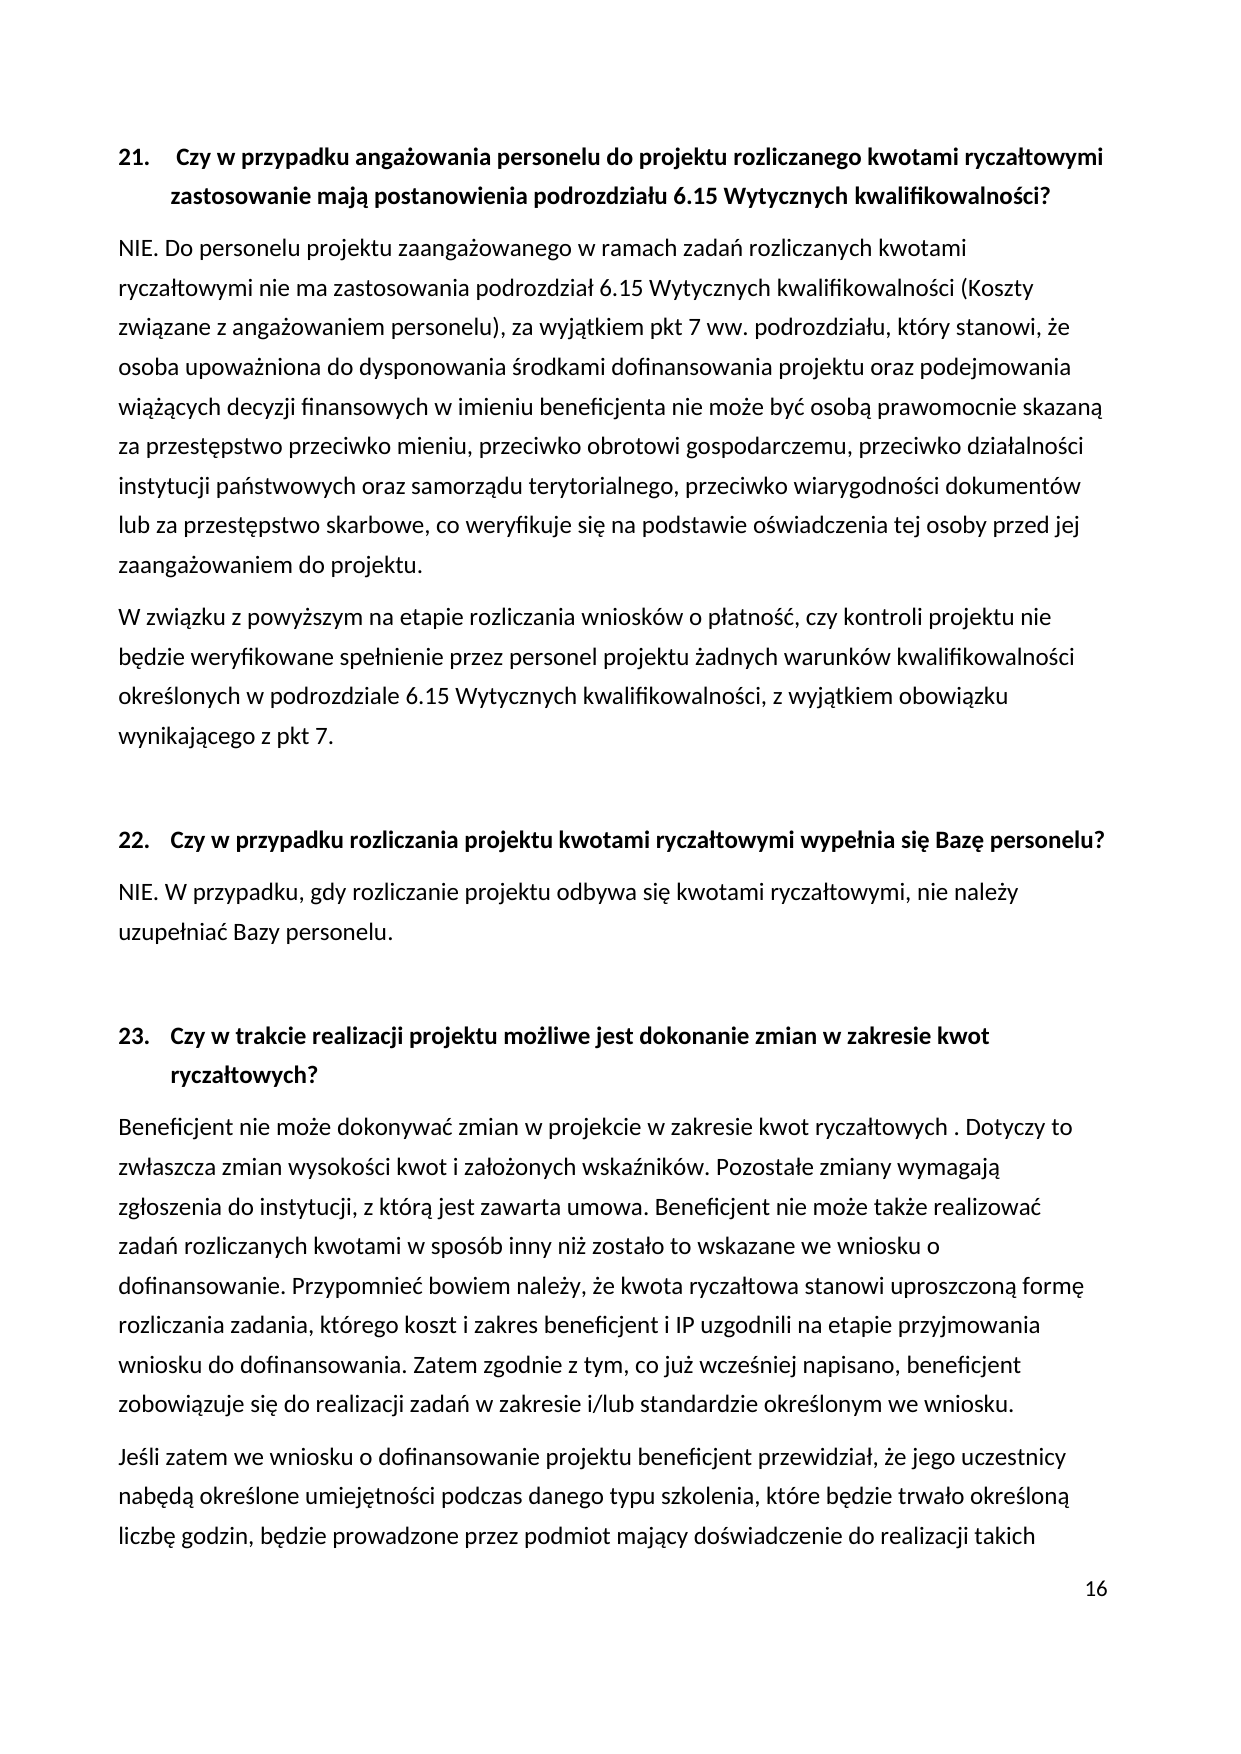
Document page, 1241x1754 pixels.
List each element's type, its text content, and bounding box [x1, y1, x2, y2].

subtitle Czy w przypadku rozliczania projektu kwotami ryczałtowymi wypełnia się Bazę personelu? [118, 824, 1107, 854]
text Beneficjent nie może dokonywać zmian w projekcie w zakresie kwot ryczałtowych . Dotyczy to zwłaszcza zmian wysokości kwot i założonych wskaźników. Pozostałe zmiany wymagają zgłoszenia do instytucji, z którą jest zawarta umowa. Beneficjent nie może także realizować zadań rozliczanych kwotami w sposób inny niż zostało to wskazane we wniosku o dofinansowanie. Przypomnieć bowiem należy, że kwota ryczałtowa stanowi uproszczoną formę rozliczania zadania, którego koszt i zakres beneficjent i IP uzgodnili na etapie przyjmowania wniosku do dofinansowania. Zatem zgodnie z tym, co już wcześniej napisano, beneficjent zobowiązuje się do realizacji zadań w zakresie i/lub standardzie określonym we wniosku. [118, 1112, 1107, 1419]
subtitle Czy w przypadku angażowania personelu do projektu rozliczanego kwotami ryczałtowymi zastosowanie mają postanowienia podrozdziału 6.15 Wytycznych kwalifikowalności? [118, 141, 1107, 211]
text NIE. Do personelu projektu zaangażowanego w ramach zadań rozliczanych kwotami ryczałtowymi nie ma zastosowania podrozdział 6.15 Wytycznych kwalifikowalności (Koszty związane z angażowaniem personelu), za wyjątkiem pkt 7 ww. podrozdziału, który stanowi, że osoba upoważniona do dysponowania środkami dofinansowania projektu oraz podejmowania wiążących decyzji finansowych w imieniu beneficjenta nie może być osobą prawomocnie skazaną za przestępstwo przeciwko mieniu, przeciwko obrotowi gospodarczemu, przeciwko działalności instytucji państwowych oraz samorządu terytorialnego, przeciwko wiarygodności dokumentów lub za przestępstwo skarbowe, co weryfikuje się na podstawie oświadczenia tej osoby przed jej zaangażowaniem do projektu. [118, 232, 1107, 579]
text NIE. W przypadku, gdy rozliczanie projektu odbywa się kwotami ryczałtowymi, nie należy uzupełniać Bazy personelu. [118, 876, 1107, 946]
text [118, 1441, 1107, 1550]
subtitle Czy w trakcie realizacji projektu możliwe jest dokonanie zmian w zakresie kwot ryczałtowych? [118, 1020, 1107, 1090]
text W związku z powyższym na etapie rozliczania wniosków o płatność, czy kontroli projektu nie będzie weryfikowane spełnienie przez personel projektu żadnych warunków kwalifikowalności określonych w podrozdziale 6.15 Wytycznych kwalifikowalności, z wyjątkiem obowiązku wynikającego z pkt 7. [118, 601, 1107, 750]
